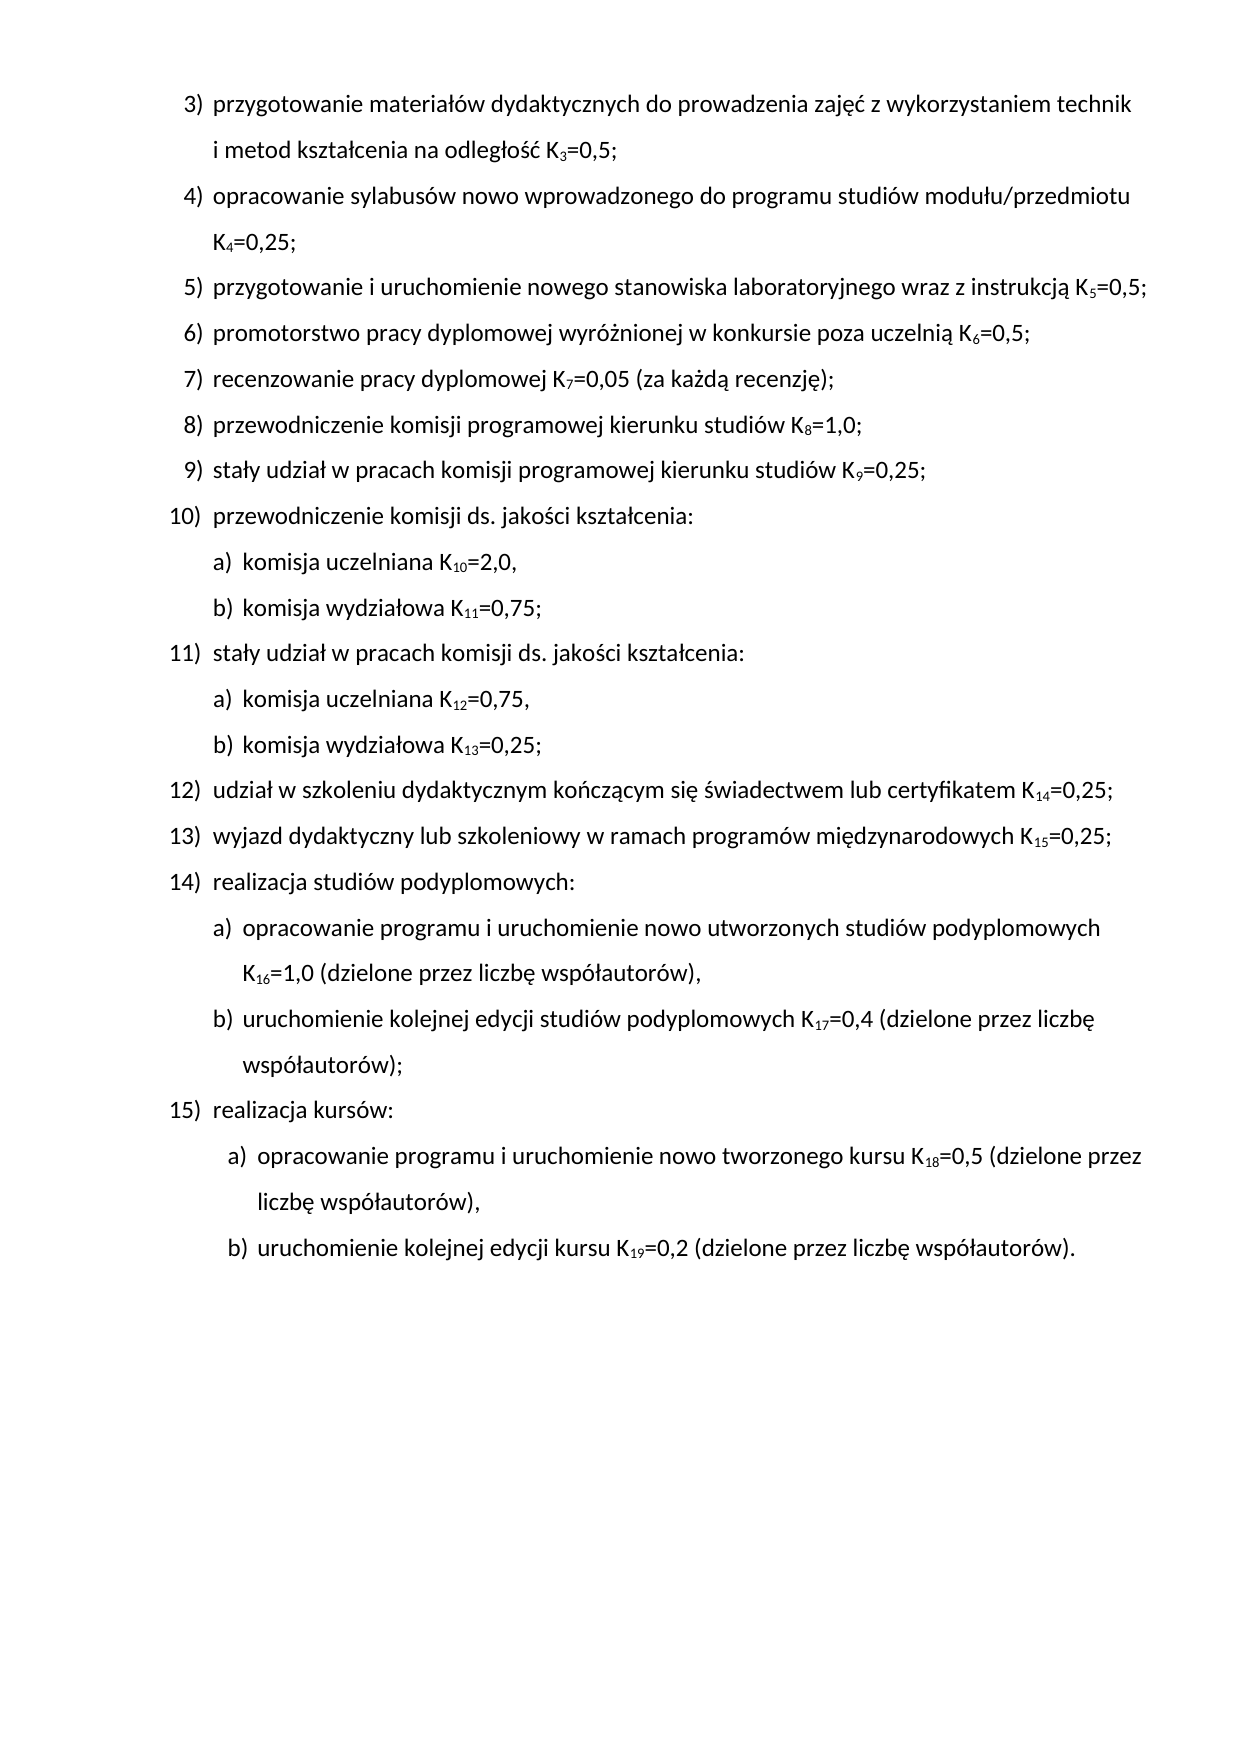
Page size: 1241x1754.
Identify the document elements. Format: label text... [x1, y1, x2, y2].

list komisja uczelniana K12=0,75, [213, 683, 1152, 714]
list opracowanie sylabusów nowo wprowadzonego do programu studiów modułu/przedmiotu K4=0,25; [183, 180, 1152, 256]
list przygotowanie materiałów dydaktycznych do prowadzenia zajęć z wykorzystaniem technik i metod kształcenia na odległość K3=0,5; [183, 89, 1152, 165]
list recenzowanie pracy dyplomowej K7=0,05 (za każdą recenzję); [183, 363, 1152, 393]
list komisja wydziałowa K11=0,75; [213, 592, 1152, 622]
list stały udział w pracach komisji ds. jakości kształcenia: [168, 637, 1152, 668]
list stały udział w pracach komisji programowej kierunku studiów K9=0,25; [183, 454, 1152, 485]
list wyjazd dydaktyczny lub szkoleniowy w ramach programów międzynarodowych K15=0,25; [168, 820, 1152, 851]
list realizacja studiów podyplomowych: [168, 866, 1152, 897]
list komisja uczelniana K10=2,0, [213, 546, 1152, 576]
list opracowanie programu i uruchomienie nowo utworzonych studiów podyplomowych K16=1,0 (dzielone przez liczbę współautorów), [213, 912, 1152, 988]
list opracowanie programu i uruchomienie nowo tworzonego kursu K18=0,5 (dzielone przez liczbę współautorów), [227, 1140, 1152, 1217]
list przewodniczenie komisji programowej kierunku studiów K8=1,0; [183, 409, 1152, 439]
list uruchomienie kolejnej edycji kursu K19=0,2 (dzielone przez liczbę współautorów). [227, 1232, 1152, 1262]
list udział w szkoleniu dydaktycznym kończącym się świadectwem lub certyfikatem K14=0,25; [168, 774, 1152, 805]
list przewodniczenie komisji ds. jakości kształcenia: [168, 500, 1152, 531]
list uruchomienie kolejnej edycji studiów podyplomowych K17=0,4 (dzielone przez liczbę współautorów); [213, 1003, 1152, 1079]
list komisja wydziałowa K13=0,25; [213, 729, 1152, 759]
list przygotowanie i uruchomienie nowego stanowiska laboratoryjnego wraz z instrukcją K5=0,5; [183, 272, 1152, 302]
list promotorstwo pracy dyplomowej wyróżnionej w konkursie poza uczelnią K6=0,5; [183, 317, 1152, 348]
list realizacja kursów: [168, 1095, 1152, 1125]
